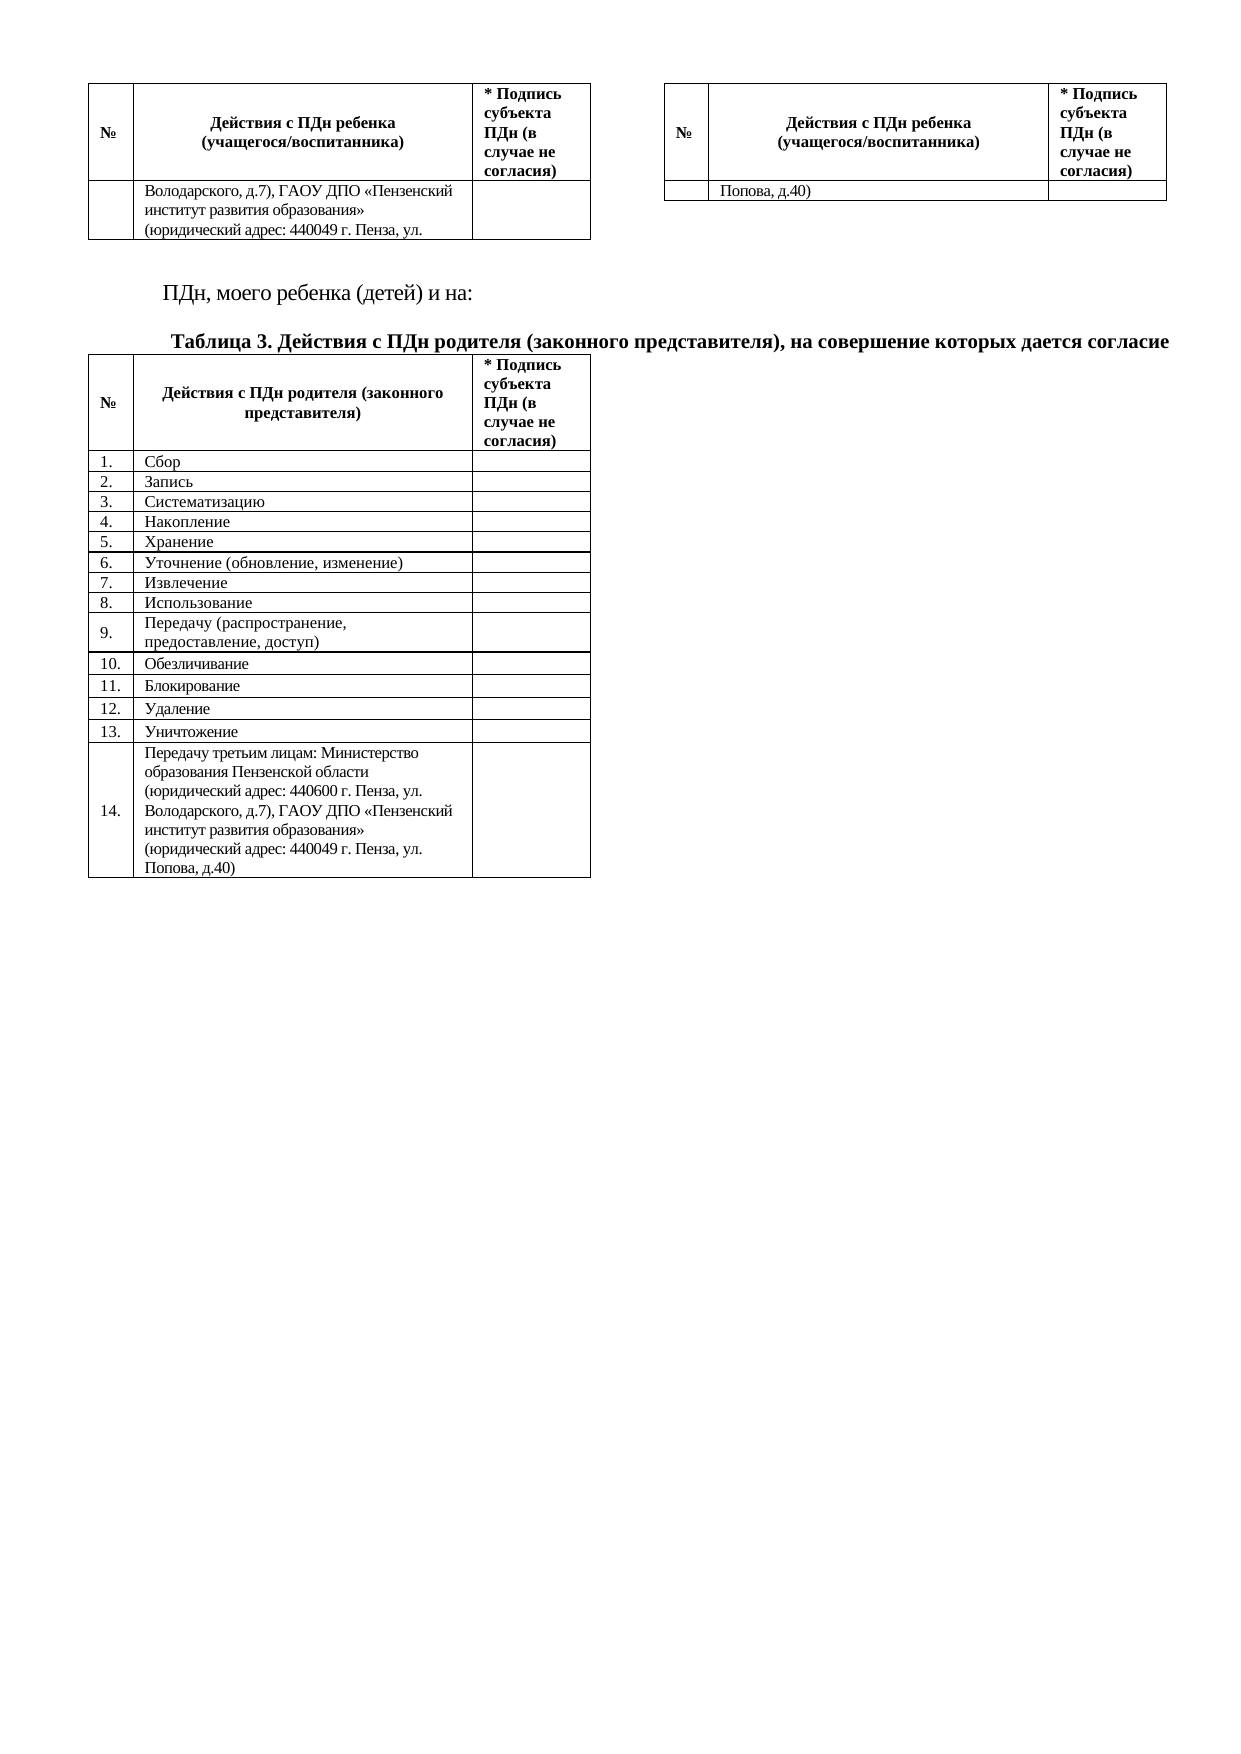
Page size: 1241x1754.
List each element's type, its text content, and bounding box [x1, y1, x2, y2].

table_cell Извлечение [134, 573, 472, 592]
table_cell [89, 492, 133, 511]
table_cell [1049, 181, 1166, 200]
text ПДн, моего ребенка (детей) и на: [103, 279, 1181, 305]
table_cell Удаление [134, 698, 472, 719]
table_cell [89, 720, 133, 742]
table_header * Подпись субъекта ПДн (в случае не согласия) [473, 84, 590, 180]
table_cell Использование [134, 593, 472, 612]
table_cell [89, 573, 133, 592]
table_header № [665, 84, 708, 180]
table_cell [89, 593, 133, 612]
table_cell [473, 698, 590, 719]
table_cell [89, 698, 133, 719]
table_cell [89, 743, 133, 877]
table_cell [89, 532, 133, 551]
table_header Действия с ПДн ребенка (учащегося/воспитанника) [709, 84, 1048, 180]
table_cell [473, 472, 590, 491]
table_cell [89, 553, 133, 572]
table_cell [473, 553, 590, 572]
table_cell [473, 181, 590, 238]
table_cell [89, 653, 133, 674]
table_cell [473, 653, 590, 674]
table_header Действия с ПДн ребенка (учащегося/воспитанника) [134, 84, 472, 180]
table_cell [89, 451, 133, 471]
table_cell [89, 675, 133, 697]
table_cell [89, 181, 133, 238]
text Таблица 3. Действия с ПДн родителя (законного представителя), на совершение которых дается согласие [59, 329, 1169, 353]
table_cell Хранение [134, 532, 472, 551]
table_header № [89, 355, 133, 450]
table_header Действия с ПДн родителя (законного представителя) [134, 355, 472, 450]
table_cell [89, 472, 133, 491]
table_cell Уничтожение [134, 720, 472, 742]
table_cell [473, 720, 590, 742]
table_cell [473, 675, 590, 697]
table_cell [473, 593, 590, 612]
table_cell Систематизацию [134, 492, 472, 511]
table_cell Блокирование [134, 675, 472, 697]
table_cell [473, 492, 590, 511]
table_cell [89, 512, 133, 531]
table_cell Накопление [134, 512, 472, 531]
table_cell [665, 181, 708, 200]
table_cell [473, 532, 590, 551]
table_cell [473, 613, 590, 651]
table_header * Подпись субъекта ПДн (в случае не согласия) [1049, 84, 1166, 180]
table_cell [473, 512, 590, 531]
table_cell [473, 743, 590, 877]
table_header * Подпись субъекта ПДн (в случае не согласия) [473, 355, 590, 450]
table_cell Сбор [134, 451, 472, 471]
table_cell [89, 613, 133, 651]
table_cell Передачу (распространение, предоставление, доступ) [134, 613, 472, 651]
table_header № [89, 84, 133, 180]
table_cell Уточнение (обновление, изменение) [134, 553, 472, 572]
table_cell [473, 573, 590, 592]
table_cell [473, 451, 590, 471]
table_cell Запись [134, 472, 472, 491]
table_cell Обезличивание [134, 653, 472, 674]
